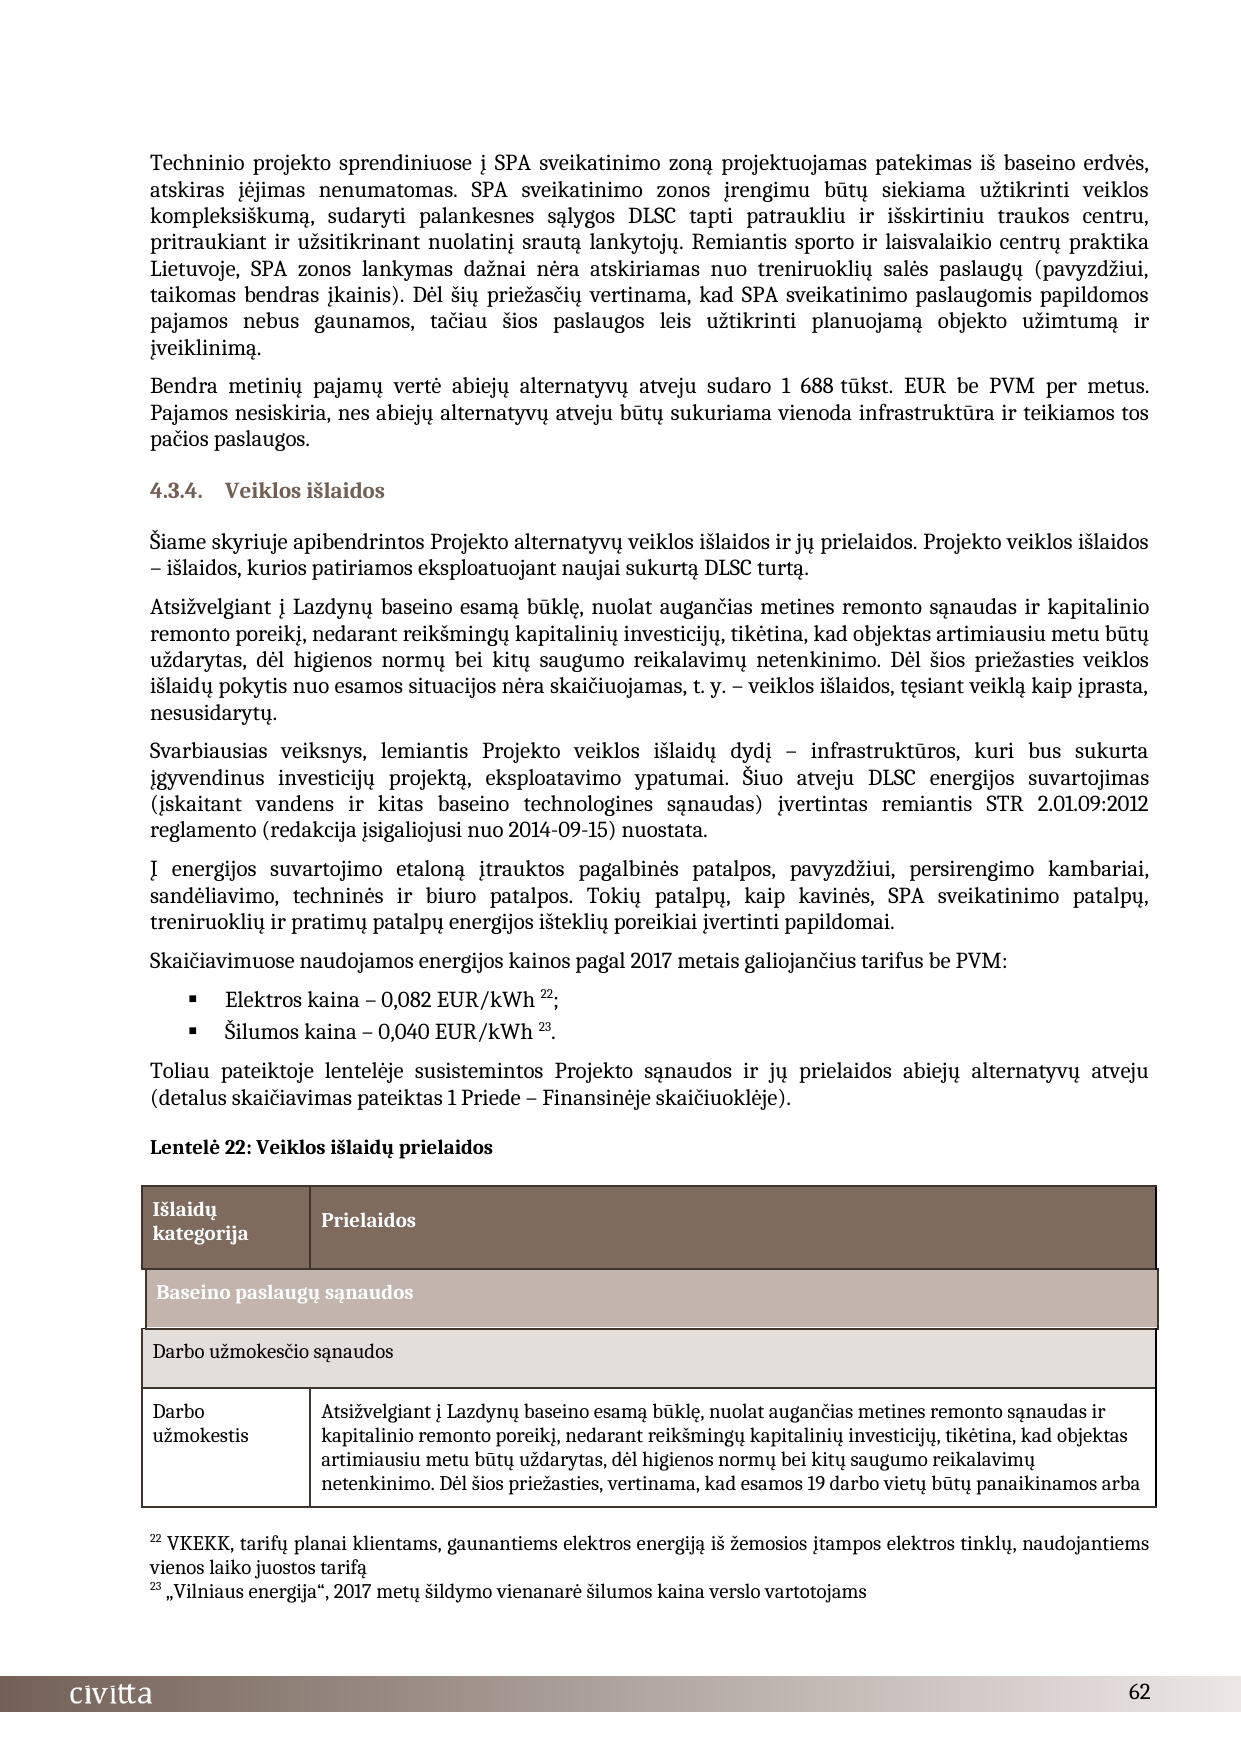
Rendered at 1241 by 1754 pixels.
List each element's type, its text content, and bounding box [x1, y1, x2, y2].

table_cell Darbo užmokestis [143, 1389, 309, 1506]
list Šilumos kaina – 0,040 EUR/kWh . [187, 1019, 1150, 1046]
list Elektros kaina – 0,082 EUR/kWh ; [187, 987, 1150, 1013]
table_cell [311, 1389, 1155, 1506]
text Bendra metinių pajamų vertė abiejų alternatyvų atveju sudaro 1 688 tūkst. EUR be PVM per metus. Pajamos nesiskiria, nes abiejų alternatyvų atveju būtų sukuriama vienoda infrastruktūra ir teikiamos tos pačios paslaugos. [150, 373, 1150, 452]
table_cell Darbo užmokesčio sąnaudos [143, 1329, 1155, 1387]
text Skaičiavimuose naudojamos energijos kainos pagal 2017 metais galiojančius tarifus be PVM: [150, 948, 1150, 974]
table_cell Baseino paslaugų sąnaudos [147, 1270, 1157, 1327]
table_header Išlaidų kategorija [143, 1187, 309, 1268]
subtitle Veiklos išlaidos [150, 477, 1150, 504]
text Svarbiausias veiksnys, lemiantis Projekto veiklos išlaidų dydį – infrastruktūros, kuri bus sukurta įgyvendinus investicijų projektą, eksploatavimo ypatumai. Šiuo atveju DLSC energijos suvartojimas (įskaitant vandens ir kitas baseino technologines sąnaudas) įvertintas remiantis STR 2.01.09:2012 reglamento (redakcija įsigaliojusi nuo 2014-09-15) nuostata. [150, 738, 1150, 844]
picture [62, 1675, 161, 1721]
text Toliau pateiktoje lentelėje susistemintos Projekto sąnaudos ir jų prielaidos abiejų alternatyvų atveju (detalus skaičiavimas pateiktas 1 Priede – Finansinėje skaičiuoklėje). [150, 1058, 1150, 1111]
text Į energijos suvartojimo etaloną įtrauktos pagalbinės patalpos, pavyzdžiui, persirengimo kambariai, sandėliavimo, techninės ir biuro patalpos. Tokių patalpų, kaip kavinės, SPA sveikatinimo patalpų, treniruoklių ir pratimų patalpų energijos išteklių poreikiai įvertinti papildomai. [150, 856, 1150, 935]
text Lentelė 22: Veiklos išlaidų prielaidos [150, 1136, 1150, 1160]
text Atsižvelgiant į Lazdynų baseino esamą būklę, nuolat augančias metines remonto sąnaudas ir kapitalinio remonto poreikį, nedarant reikšmingų kapitalinių investicijų, tikėtina, kad objektas artimiausiu metu būtų uždarytas, dėl higienos normų bei kitų saugumo reikalavimų netenkinimo. Dėl šios priežasties veiklos išlaidų pokytis nuo esamos situacijos nėra skaičiuojamas, t. y. – veiklos išlaidos, tęsiant veiklą kaip įprasta, nesusidarytų. [150, 594, 1150, 726]
table_header Prielaidos [311, 1187, 1155, 1268]
text Šiame skyriuje apibendrintos Projekto alternatyvų veiklos išlaidos ir jų prielaidos. Projekto veiklos išlaidos – išlaidos, kurios patiriamos eksploatuojant naujai sukurtą DLSC turtą. [150, 529, 1150, 581]
text Techninio projekto sprendiniuose į SPA sveikatinimo zoną projektuojamas patekimas iš baseino erdvės, atskiras įėjimas nenumatomas. SPA sveikatinimo zonos įrengimu būtų siekiama užtikrinti veiklos kompleksiškumą, sudaryti palankesnes sąlygos DLSC tapti patraukliu ir išskirtiniu traukos centru, pritraukiant ir užsitikrinant nuolatinį srautą lankytojų. Remiantis sporto ir laisvalaikio centrų praktika Lietuvoje, SPA zonos lankymas dažnai nėra atskiriamas nuo treniruoklių salės paslaugų (pavyzdžiui, taikomas bendras įkainis). Dėl šių priežasčių vertinama, kad SPA sveikatinimo paslaugomis papildomos pajamos nebus gaunamos, tačiau šios paslaugos leis užtikrinti planuojamą objekto užimtumą ir įveiklinimą. [150, 150, 1150, 361]
